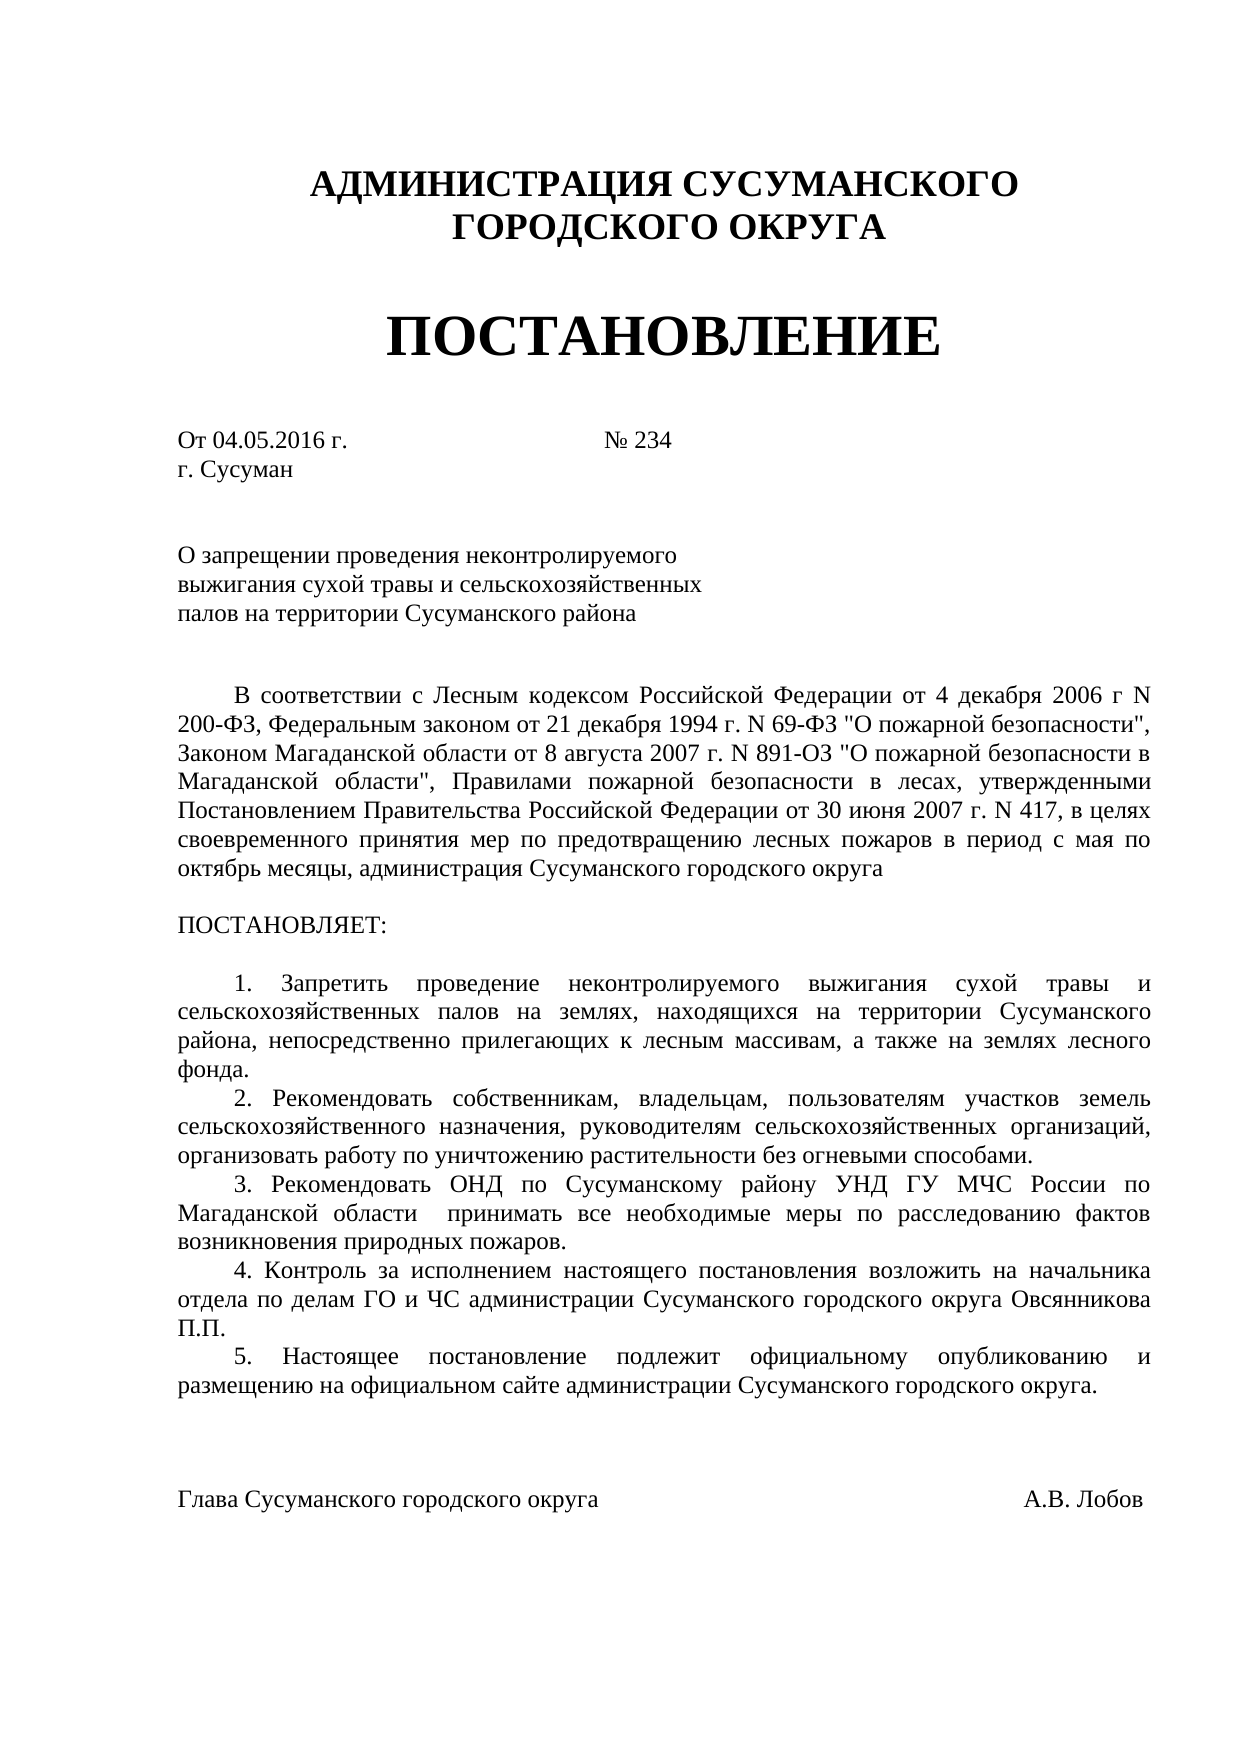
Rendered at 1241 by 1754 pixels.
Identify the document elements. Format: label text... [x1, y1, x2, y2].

text г. Сусуман [177, 454, 1152, 483]
text АДМИНИСТРАЦИЯ СУСУМАНСКОГО [177, 161, 1152, 204]
text От 04.05.2016 г. № 234 [177, 425, 1152, 454]
text ПОСТАНОВЛЯЕТ: [177, 910, 1152, 939]
text выжигания сухой травы и сельскохозяйственных [177, 569, 1152, 598]
text 5. Настоящее постановление подлежит официальному опубликованию и размещению на официальном сайте администрации Сусуманского городского округа. [177, 1341, 1152, 1399]
text О запрещении проведения неконтролируемого [177, 540, 1152, 569]
text 2. Рекомендовать собственникам, владельцам, пользователям участков земель сельскохозяйственного назначения, руководителям сельскохозяйственных организаций, организовать работу по уничтожению растительности без огневыми способами. [177, 1083, 1152, 1169]
text 4. Контроль за исполнением настоящего постановления возложить на начальника отдела по делам ГО и ЧС администрации Сусуманского городского округа Овсянникова П.П. [177, 1255, 1152, 1341]
text 1. Запретить проведение неконтролируемого выжигания сухой травы и сельскохозяйственных палов на землях, находящихся на территории Сусуманского района, непосредственно прилегающих к лесным массивам, а также на землях лесного фонда. [177, 968, 1152, 1083]
text Глава Сусуманского городского округа А.В. Лобов [177, 1484, 1152, 1513]
text палов на территории Сусуманского района [177, 598, 1152, 626]
text В соответствии с Лесным кодексом Российской Федерации от 4 декабря 2006 г N 200-ФЗ, Федеральным законом от 21 декабря 1994 г. N 69-ФЗ "О пожарной безопасности", Законом Магаданской области от 8 августа 2007 г. N 891-ОЗ "О пожарной безопасности в Магаданской области", Правилами пожарной безопасности в лесах, утвержденными Постановлением Правительства Российской Федерации от 30 июня 2007 г. N 417, в целях своевременного принятия мер по предотвращению лесных пожаров в период с мая по октябрь месяцы, администрация Сусуманского городского округа [177, 680, 1152, 881]
text ПОСТАНОВЛЕНИЕ [177, 301, 1152, 368]
text ГОРОДСКОГО ОКРУГА [177, 204, 1152, 247]
text 3. Рекомендовать ОНД по Сусуманскому району УНД ГУ МЧС России по Магаданской области принимать все необходимые меры по расследованию фактов возникновения природных пожаров. [177, 1169, 1152, 1255]
